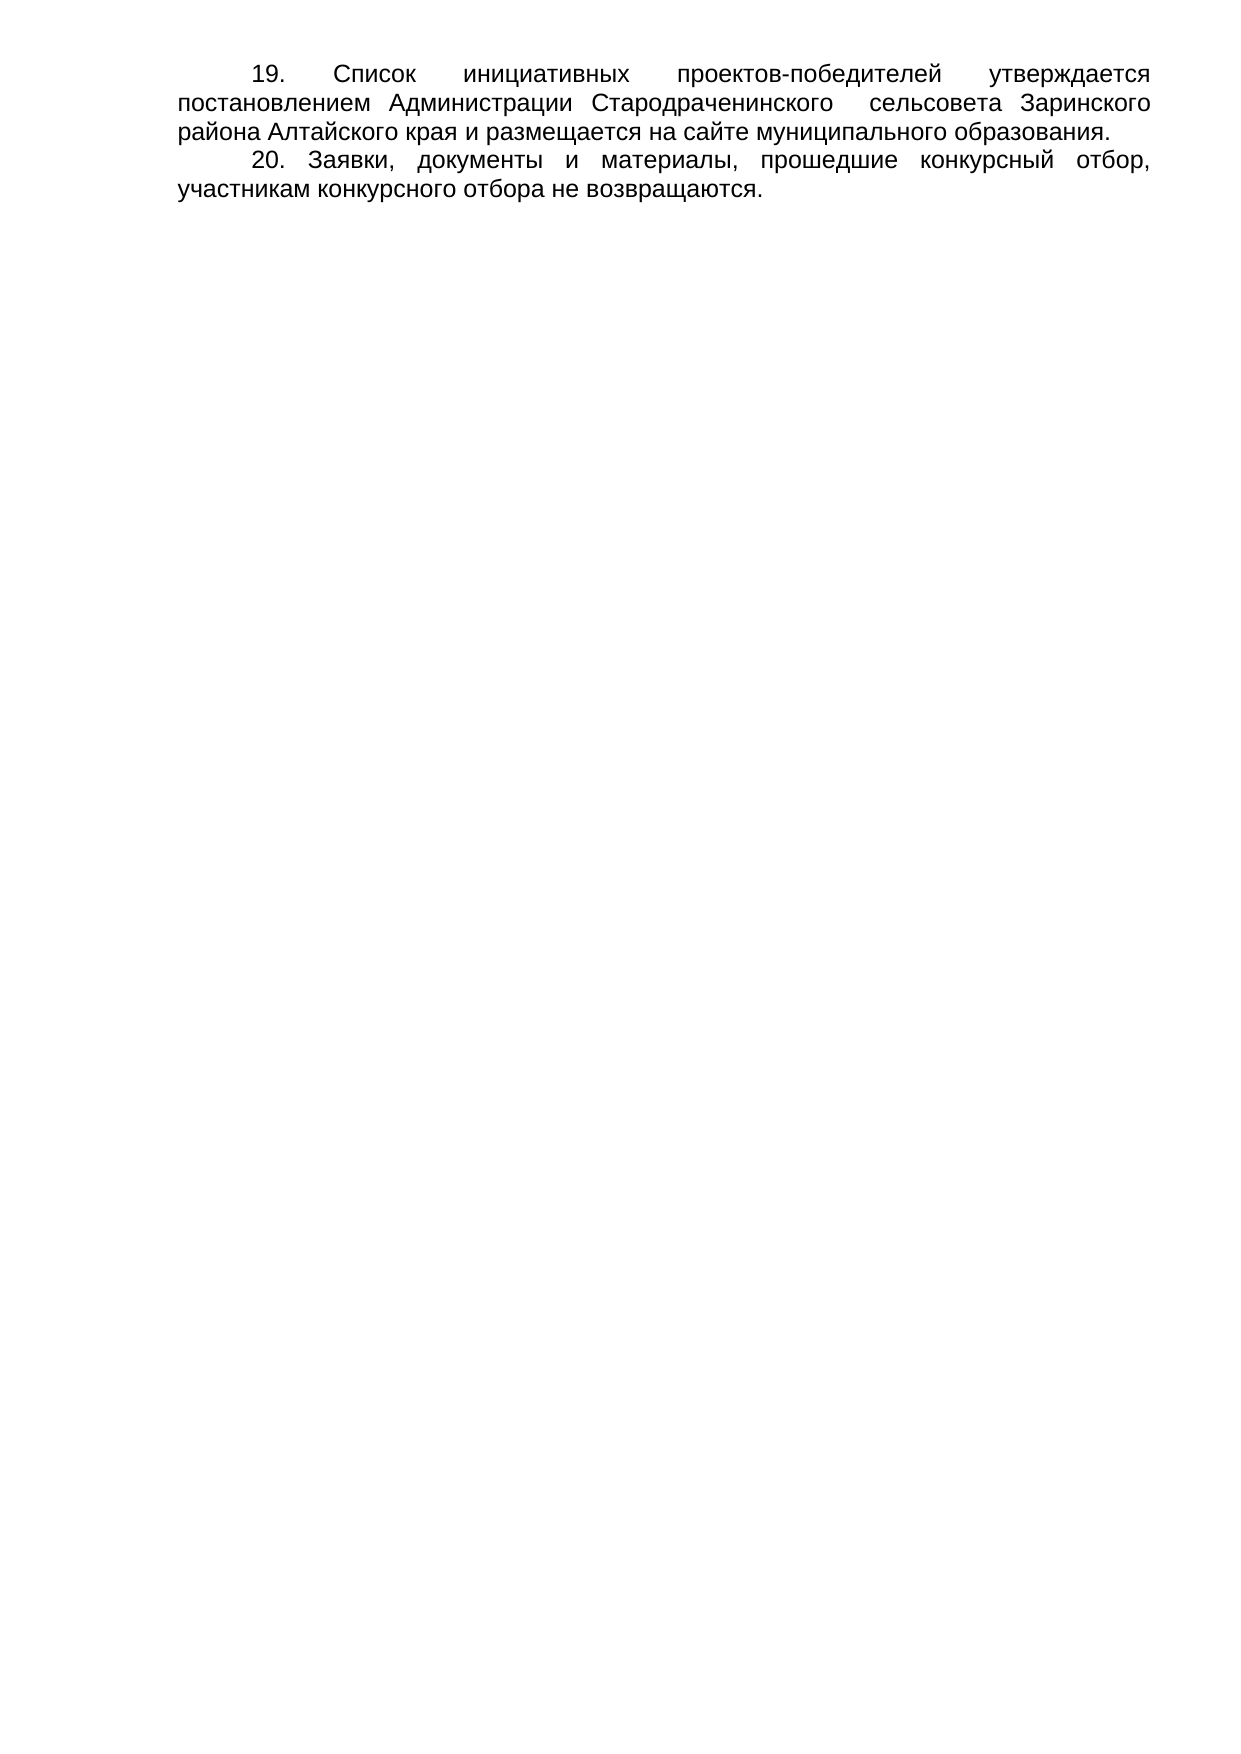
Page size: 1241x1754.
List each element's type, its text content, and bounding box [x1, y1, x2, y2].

text 19. Список инициативных проектов-победителей утверждается постановлением Администрации Стародраченинского сельсовета Заринского района Алтайского края и размещается на сайте муниципального образования. [177, 59, 1152, 145]
text 20. Заявки, документы и материалы, прошедшие конкурсный отбор, участникам конкурсного отбора не возвращаются. [177, 145, 1152, 203]
